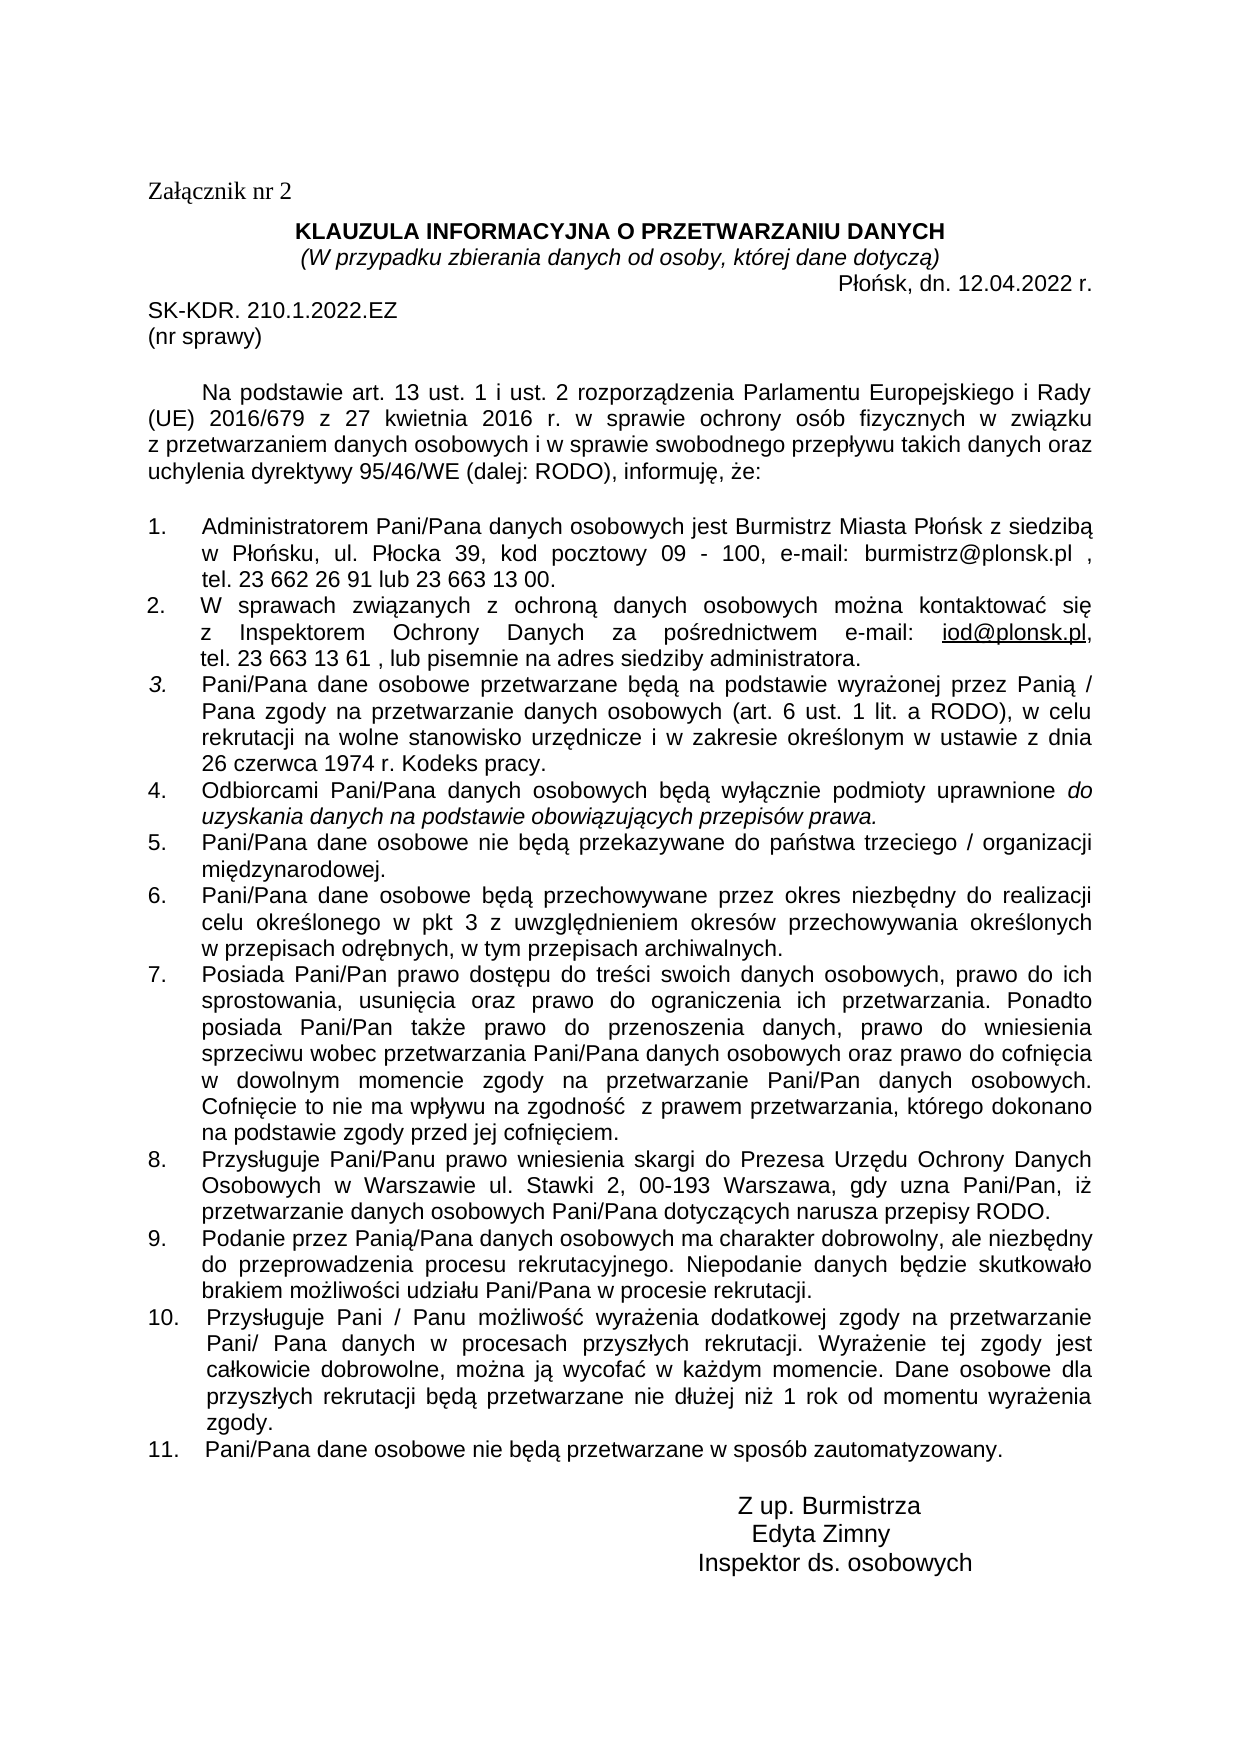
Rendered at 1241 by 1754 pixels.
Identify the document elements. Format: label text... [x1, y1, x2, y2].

text Inspektor ds. osobowych [658, 1548, 1093, 1577]
text 4. Odbiorcami Pani/Pana danych osobowych będą wyłącznie podmioty uprawnione do uzyskania danych na podstawie obowiązujących przepisów prawa. [148, 777, 1093, 829]
text 7. Posiada Pani/Pan prawo dostępu do treści swoich danych osobowych, prawo do ich sprostowania, usunięcia oraz prawo do ograniczenia ich przetwarzania. Ponadto posiada Pani/Pan także prawo do przenoszenia danych, prawo do wniesienia sprzeciwu wobec przetwarzania Pani/Pana danych osobowych oraz prawo do cofnięcia w dowolnym momencie zgody na przetwarzanie Pani/Pan danych osobowych. Cofnięcie to nie ma wpływu na zgodność z prawem przetwarzania, którego dokonano na podstawie zgody przed jej cofnięciem. [148, 961, 1093, 1146]
list Pani/Pana dane osobowe przetwarzane będą na podstawie wyrażonej przez Panią / Pana zgody na przetwarzanie danych osobowych (art. 6 ust. 1 lit. a RODO), w celu rekrutacji na wolne stanowisko urzędnicze i w zakresie określonym w ustawie z dnia 26 czerwca 1974 r. Kodeks pracy. [149, 671, 1093, 777]
text (nr sprawy) [148, 323, 1093, 349]
text 11. Pani/Pana dane osobowe nie będą przetwarzane w sposób zautomatyzowany. [148, 1436, 1093, 1462]
text Edyta Zimny [698, 1519, 1093, 1548]
text Na podstawie art. 13 ust. 1 i ust. 2 rozporządzenia Parlamentu Europejskiego i Rady (UE) 2016/679 z 27 kwietnia 2016 r. w sprawie ochrony osób fizycznych w związku z przetwarzaniem danych osobowych i w sprawie swobodnego przepływu takich danych oraz uchylenia dyrektywy 95/46/WE (dalej: RODO), informuję, że: [148, 378, 1093, 484]
text Płońsk, dn. 12.04.2022 r. [148, 270, 1093, 297]
text 10. Przysługuje Pani / Panu możliwość wyrażenia dodatkowej zgody na przetwarzanie Pani/ Pana danych w procesach przyszłych rekrutacji. Wyrażenie tej zgody jest całkowicie dobrowolne, można ją wycofać w każdym momencie. Dane osobowe dla przyszłych rekrutacji będą przetwarzane nie dłużej niż 1 rok od momentu wyrażenia zgody. [148, 1304, 1093, 1436]
text Z up. Burmistrza [698, 1491, 1093, 1519]
text (W przypadku zbierania danych od osoby, której dane dotyczą) [148, 244, 1093, 270]
text Załącznik nr 2 [148, 176, 1093, 205]
text 8. Przysługuje Pani/Panu prawo wniesienia skargi do Prezesa Urzędu Ochrony Danych Osobowych w Warszawie ul. Stawki 2, 00-193 Warszawa, gdy uzna Pani/Pan, iż przetwarzanie danych osobowych Pani/Pana dotyczących narusza przepisy RODO. [148, 1146, 1093, 1225]
list W sprawach związanych z ochroną danych osobowych można kontaktować się z Inspektorem Ochrony Danych za pośrednictwem e-mail: iod@plonsk.pl, tel. 23 663 13 61 , lub pisemnie na adres siedziby administratora. [146, 592, 1093, 671]
text 5. Pani/Pana dane osobowe nie będą przekazywane do państwa trzeciego / organizacji międzynarodowej. [148, 829, 1093, 882]
text 9. Podanie przez Panią/Pana danych osobowych ma charakter dobrowolny, ale niezbędny do przeprowadzenia procesu rekrutacyjnego. Niepodanie danych będzie skutkowało brakiem możliwości udziału Pani/Pana w procesie rekrutacji. [148, 1225, 1093, 1304]
list Administratorem Pani/Pana danych osobowych jest Burmistrz Miasta Płońsk z siedzibą w Płońsku, ul. Płocka 39, kod pocztowy 09 - 100, e-mail: burmistrz@plonsk.pl , tel. 23 662 26 91 lub 23 663 13 00. [148, 513, 1093, 592]
text KLAUZULA INFORMACYJNA O PRZETWARZANIU DANYCH [148, 218, 1093, 244]
text 6. Pani/Pana dane osobowe będą przechowywane przez okres niezbędny do realizacji celu określonego w pkt 3 z uwzględnieniem okresów przechowywania określonych w przepisach odrębnych, w tym przepisach archiwalnych. [148, 882, 1093, 961]
text SK-KDR. 210.1.2022.EZ [148, 297, 1093, 323]
